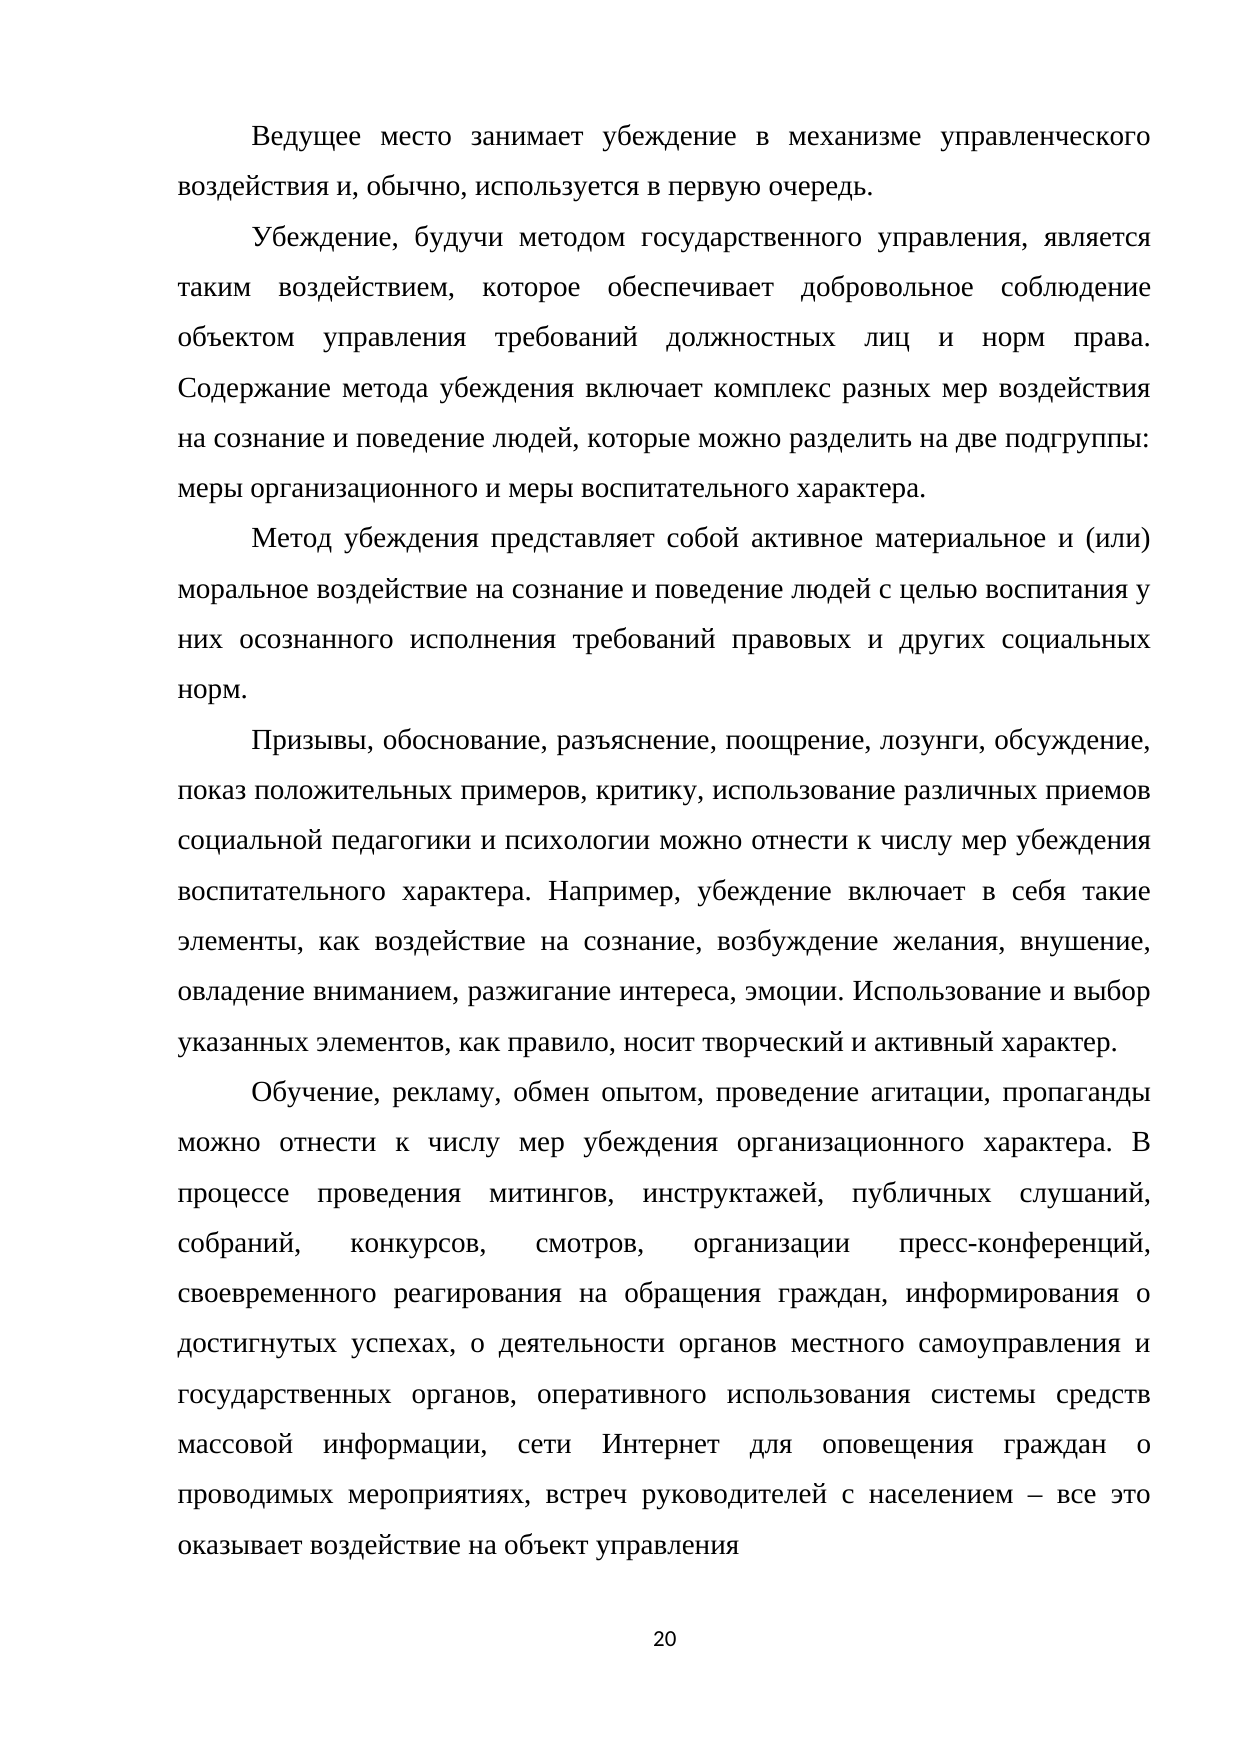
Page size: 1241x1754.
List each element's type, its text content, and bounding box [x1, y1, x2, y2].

text Ведущее место занимает убеждение в механизме управленческого воздействия и, обычно, используется в первую очередь. [177, 118, 1152, 202]
text Обучение, рекламу, обмен опытом, проведение агитации, пропаганды можно отнести к числу мер убеждения организационного характера. В процессе проведения митингов, инструктажей, публичных слушаний, собраний, конкурсов, смотров, организации пресс-конференций, своевременного реагирования на обращения граждан, информирования о достигнутых успехах, о деятельности органов местного самоуправления и государственных органов, оперативного использования системы средств массовой информации, сети Интернет для оповещения граждан о проводимых мероприятиях, встреч руководителей с населением – все это оказывает воздействие на объект управления [177, 1074, 1152, 1560]
text Метод убеждения представляет собой активное материальное и (или) моральное воздействие на сознание и поведение людей с целью воспитания у них осознанного исполнения требований правовых и других социальных норм. [177, 521, 1152, 705]
text Призывы, обоснование, разъяснение, поощрение, лозунги, обсуждение, показ положительных примеров, критику, использование различных приемов социальной педагогики и психологии можно отнести к числу мер убеждения воспитательного характера. Например, убеждение включает в себя такие элементы, как воздействие на сознание, возбуждение желания, внушение, овладение вниманием, разжигание интереса, эмоции. Использование и выбор указанных элементов, как правило, носит творческий и активный характер. [177, 722, 1152, 1057]
text Убеждение, будучи методом государственного управления, является таким воздействием, которое обеспечивает добровольное соблюдение объектом управления требований должностных лиц и норм права. Содержание метода убеждения включает комплекс разных мер воздействия на сознание и поведение людей, которые можно разделить на две подгруппы: меры организационного и меры воспитательного характера. [177, 219, 1152, 504]
